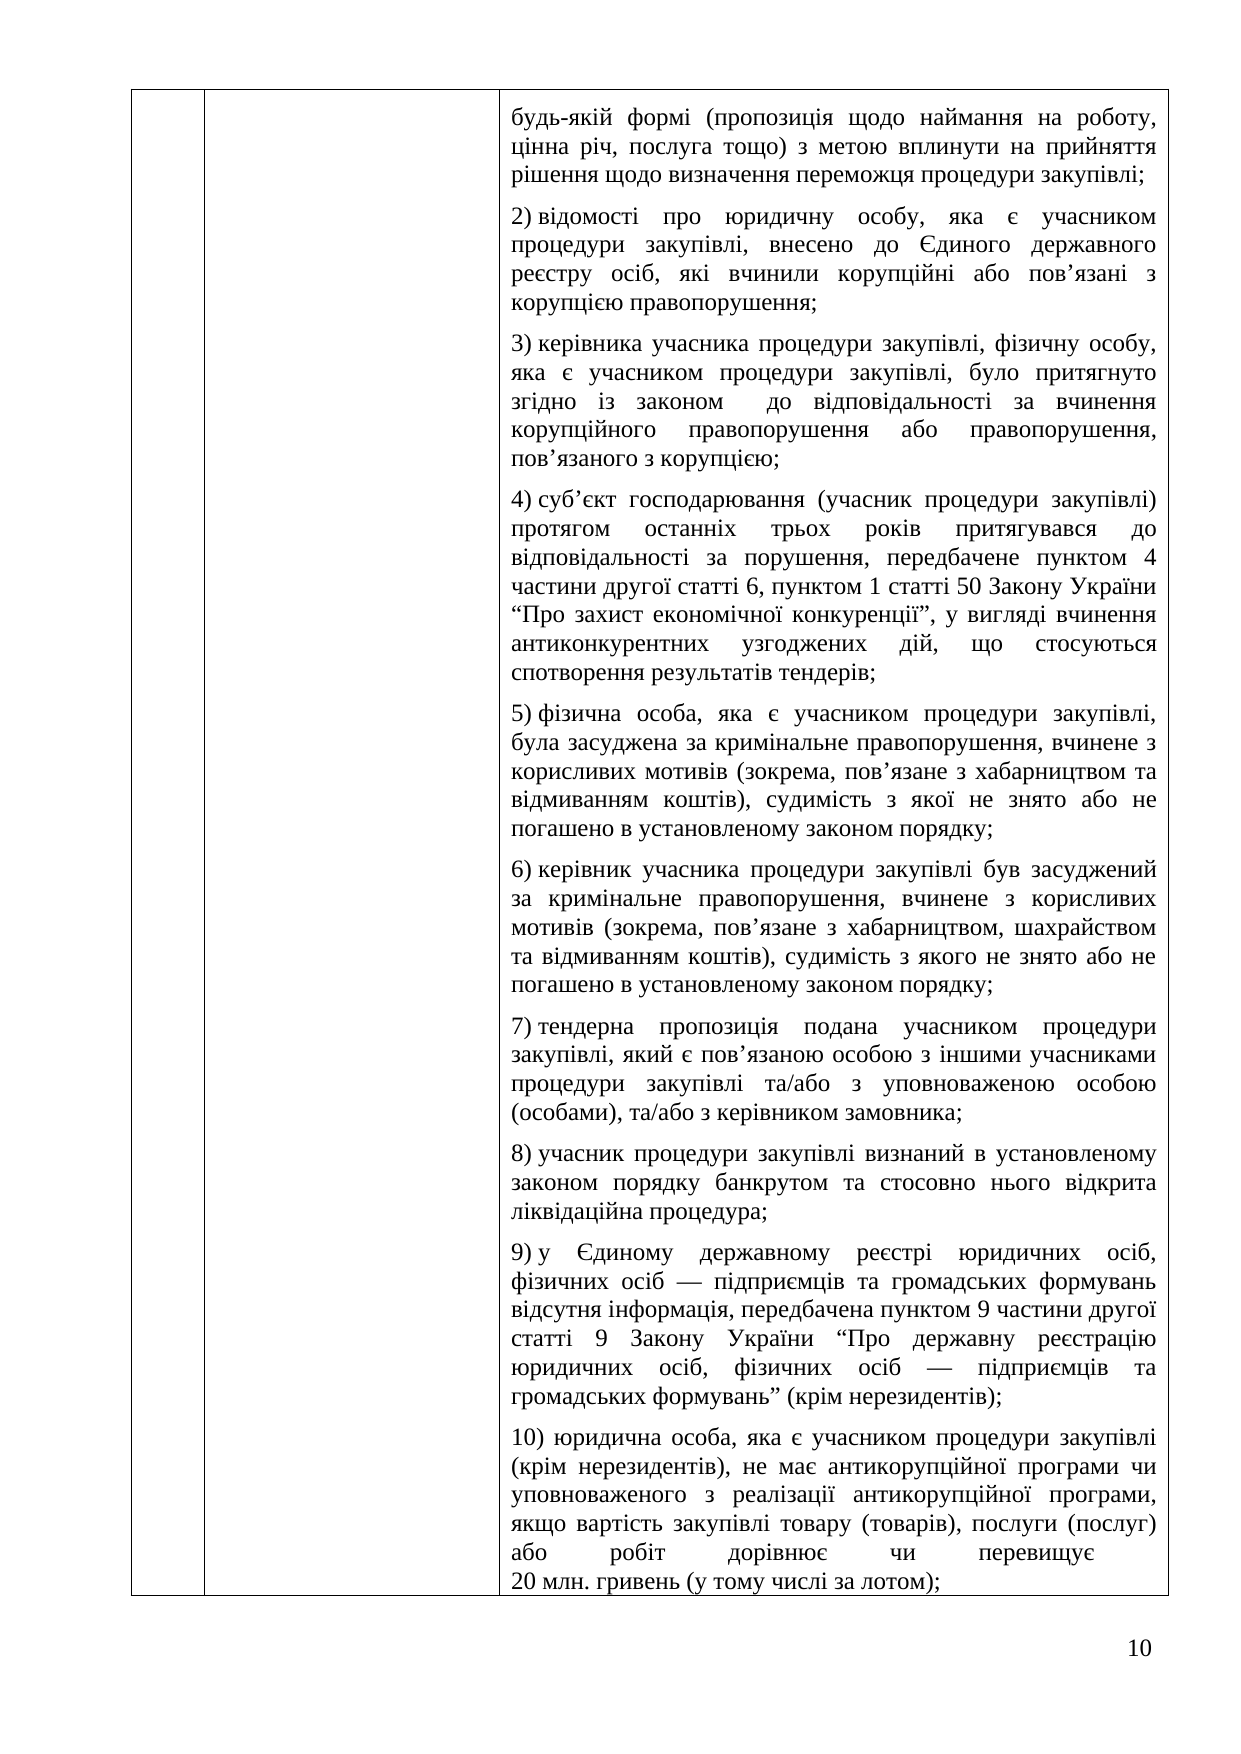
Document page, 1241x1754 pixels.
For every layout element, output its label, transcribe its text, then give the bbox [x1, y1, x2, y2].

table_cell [205, 90, 499, 1594]
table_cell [500, 90, 1168, 1594]
table_cell 5 [132, 90, 204, 1594]
